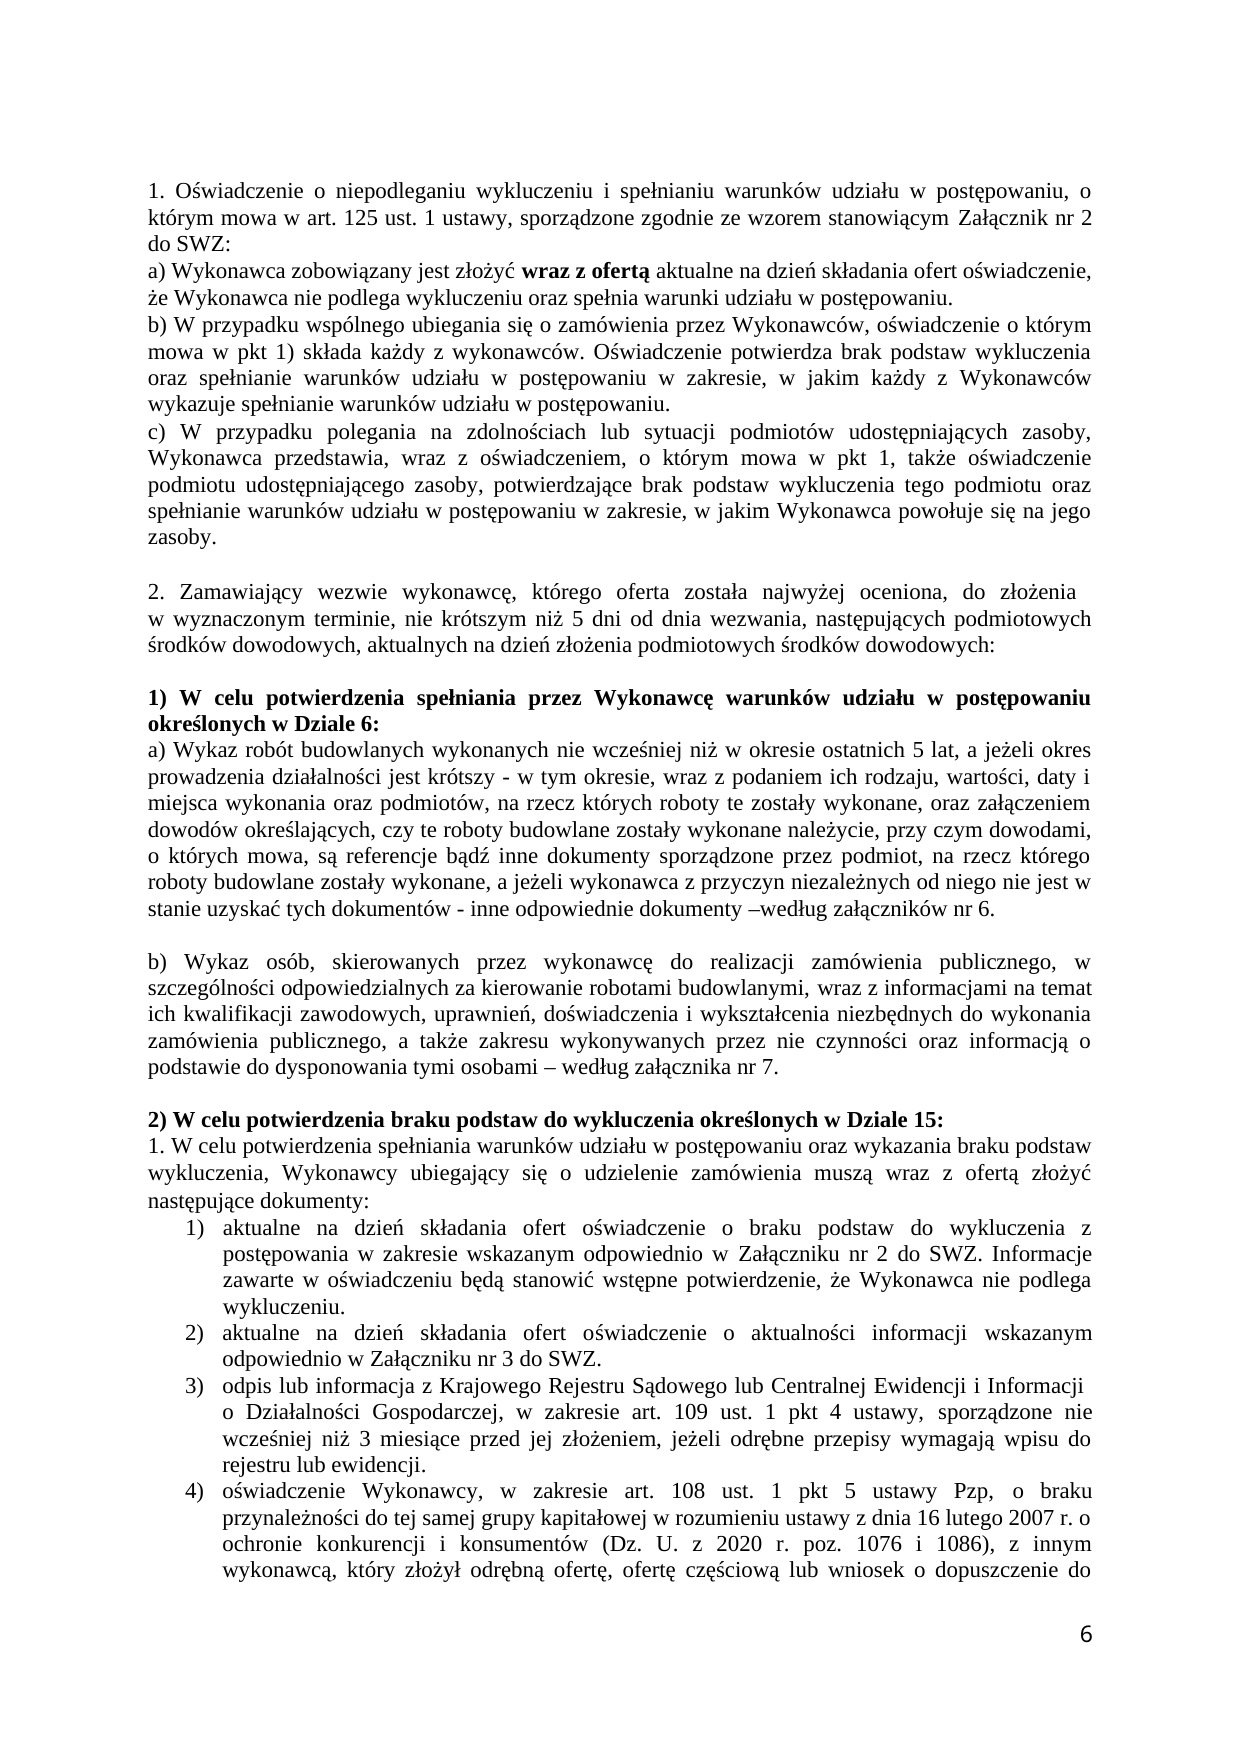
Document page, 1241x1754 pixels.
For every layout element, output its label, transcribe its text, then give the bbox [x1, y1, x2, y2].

list odpis lub informacja z Krajowego Rejestru Sądowego lub Centralnej Ewidencji i Informacji o Działalności Gospodarczej, w zakresie art. 109 ust. 1 pkt 4 ustawy, sporządzone nie wcześniej niż 3 miesiące przed jej złożeniem, jeżeli odrębne przepisy wymagają wpisu do rejestru lub ewidencji. [185, 1372, 1093, 1477]
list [185, 1477, 1093, 1583]
text 1) W celu potwierdzenia spełniania przez Wykonawcę warunków udziału w postępowaniu określonych w Dziale 6: [148, 684, 1093, 737]
text 1. W celu potwierdzenia spełniania warunków udziału w postępowaniu oraz wykazania braku podstaw wykluczenia, Wykonawcy ubiegający się o udzielenie zamówienia muszą wraz z ofertą złożyć następujące dokumenty: [148, 1132, 1093, 1214]
text b) W przypadku wspólnego ubiegania się o zamówienia przez Wykonawców, oświadczenie o którym mowa w pkt 1) składa każdy z wykonawców. Oświadczenie potwierdza brak podstaw wykluczenia oraz spełnianie warunków udziału w postępowaniu w zakresie, w jakim każdy z Wykonawców wykazuje spełnianie warunków udziału w postępowaniu. [148, 311, 1093, 417]
text 2) W celu potwierdzenia braku podstaw do wykluczenia określonych w Dziale 15: [148, 1106, 1093, 1132]
text a) Wykonawca zobowiązany jest złożyć wraz z ofertą aktualne na dzień składania ofert oświadczenie, że Wykonawca nie podlega wykluczeniu oraz spełnia warunki udziału w postępowaniu. [148, 257, 1093, 310]
list aktualne na dzień składania ofert oświadczenie o aktualności informacji wskazanym odpowiednio w Załączniku nr 3 do SWZ. [185, 1319, 1093, 1372]
text a) Wykaz robót budowlanych wykonanych nie wcześniej niż w okresie ostatnich 5 lat, a jeżeli okres prowadzenia działalności jest krótszy - w tym okresie, wraz z podaniem ich rodzaju, wartości, daty i miejsca wykonania oraz podmiotów, na rzecz których roboty te zostały wykonane, oraz załączeniem dowodów określających, czy te roboty budowlane zostały wykonane należycie, przy czym dowodami, o których mowa, są referencje bądź inne dokumenty sporządzone przez podmiot, na rzecz którego roboty budowlane zostały wykonane, a jeżeli wykonawca z przyczyn niezależnych od niego nie jest w stanie uzyskać tych dokumentów - inne odpowiednie dokumenty –według załączników nr 6. [148, 737, 1093, 921]
text c) W przypadku polegania na zdolnościach lub sytuacji podmiotów udostępniających zasoby, Wykonawca przedstawia, wraz z oświadczeniem, o którym mowa w pkt 1, także oświadczenie podmiotu udostępniającego zasoby, potwierdzające brak podstaw wykluczenia tego podmiotu oraz spełnianie warunków udziału w postępowaniu w zakresie, w jakim Wykonawca powołuje się na jego zasoby. [148, 418, 1093, 550]
list aktualne na dzień składania ofert oświadczenie o braku podstaw do wykluczenia z postępowania w zakresie wskazanym odpowiednio w Załączniku nr 2 do SWZ. Informacje zawarte w oświadczeniu będą stanowić wstępne potwierdzenie, że Wykonawca nie podlega wykluczeniu. [185, 1214, 1093, 1319]
text b) Wykaz osób, skierowanych przez wykonawcę do realizacji zamówienia publicznego, w szczególności odpowiedzialnych za kierowanie robotami budowlanymi, wraz z informacjami na temat ich kwalifikacji zawodowych, uprawnień, doświadczenia i wykształcenia niezbędnych do wykonania zamówienia publicznego, a także zakresu wykonywanych przez nie czynności oraz informacją o podstawie do dysponowania tymi osobami – według załącznika nr 7. [148, 948, 1093, 1079]
text 1. Oświadczenie o niepodleganiu wykluczeniu i spełnianiu warunków udziału w postępowaniu, o którym mowa w art. 125 ust. 1 ustawy, sporządzone zgodnie ze wzorem stanowiącym Załącznik nr 2 do SWZ: [148, 177, 1093, 256]
text 2. Zamawiający wezwie wykonawcę, którego oferta została najwyżej oceniona, do złożenia w wyznaczonym terminie, nie krótszym niż 5 dni od dnia wezwania, następujących podmiotowych środków dowodowych, aktualnych na dzień złożenia podmiotowych środków dowodowych: [148, 578, 1093, 657]
